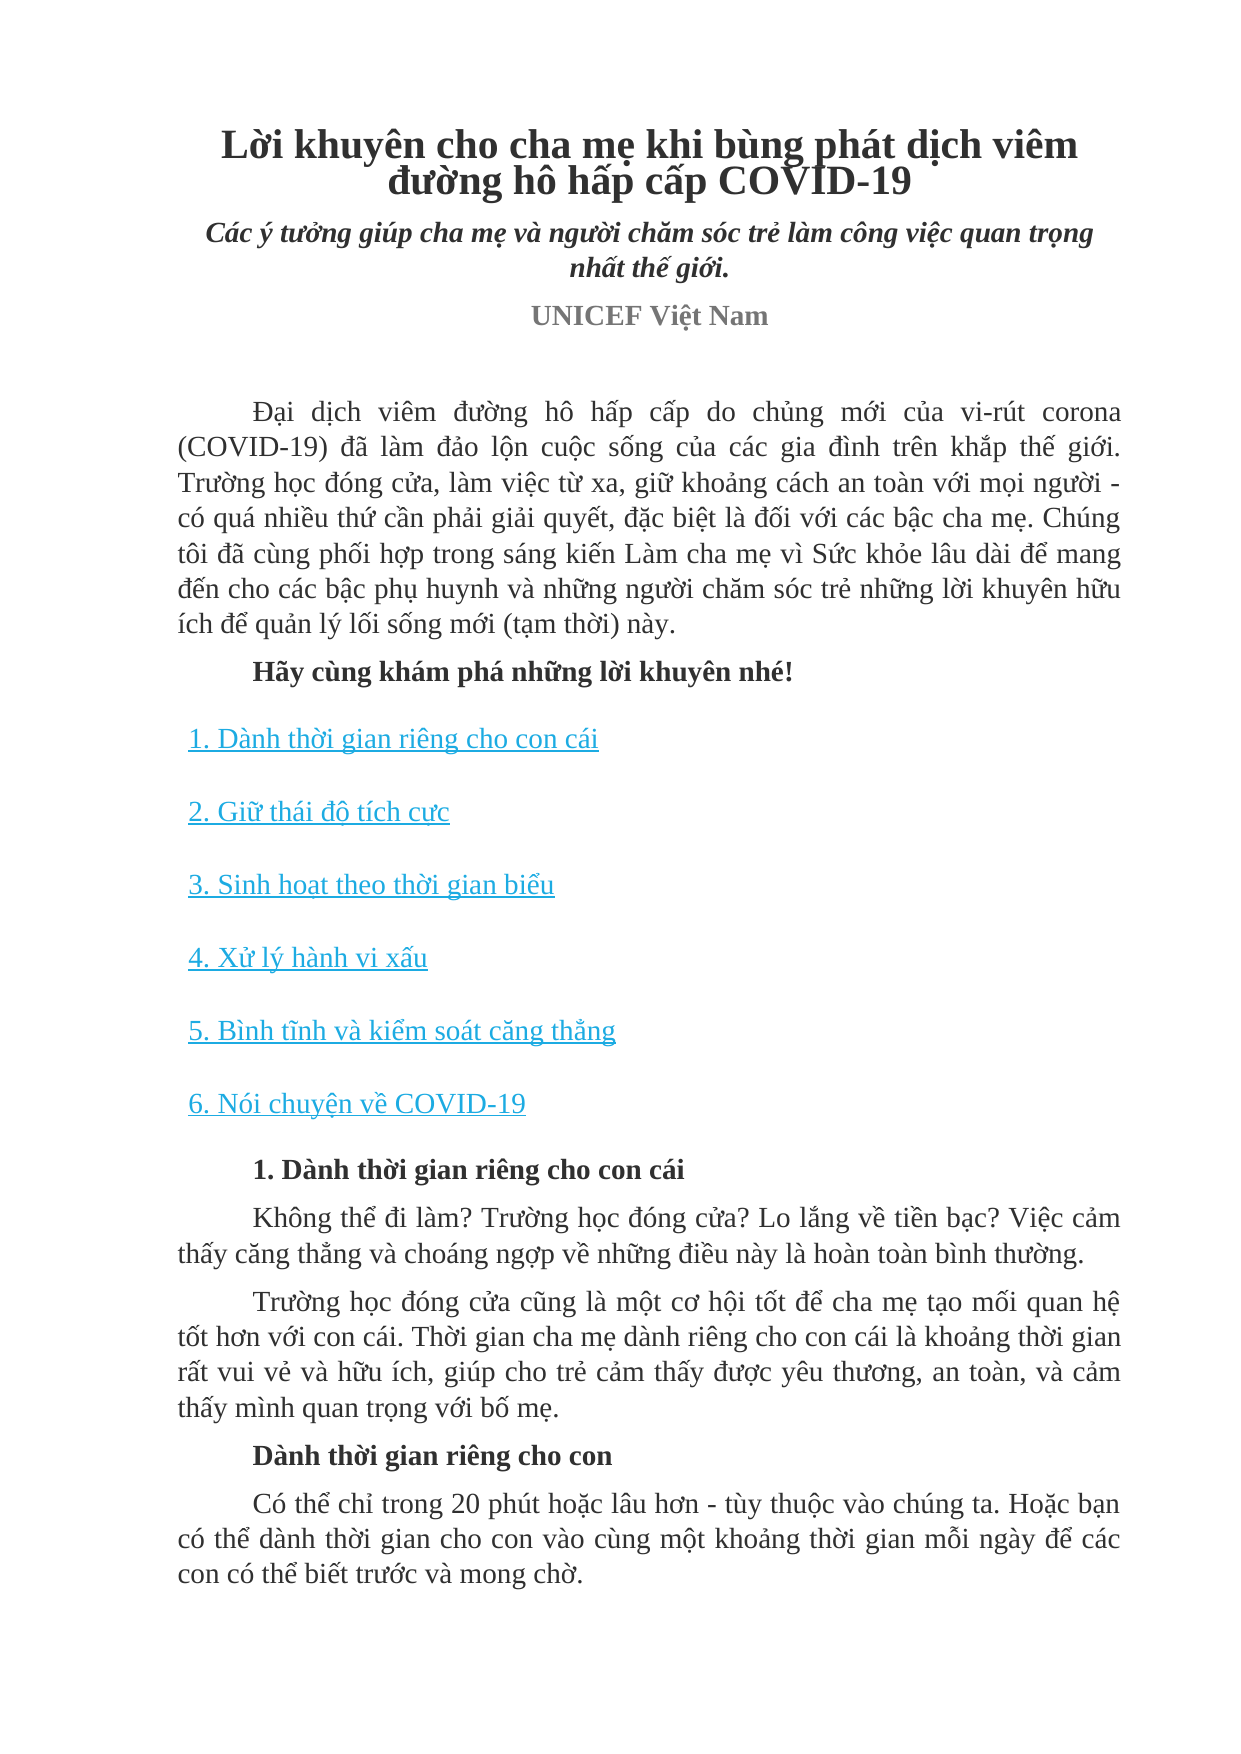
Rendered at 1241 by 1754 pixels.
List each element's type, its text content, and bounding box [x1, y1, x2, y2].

text Hãy cùng khám phá những lời khuyên nhé! [177, 653, 1122, 689]
table_cell 4. Xử lý hành vi xấu [176, 920, 1240, 993]
text 1. Dành thời gian riêng cho con cái [177, 1151, 1122, 1187]
text Dành thời gian riêng cho con [177, 1437, 1122, 1472]
table_cell 6. Nói chuyện về COVID-19 [176, 1066, 1240, 1139]
text Các ý tưởng giúp cha mẹ và người chăm sóc trẻ làm công việc quan trọng nhất thế giới. [177, 214, 1122, 285]
table_cell 3. Sinh hoạt theo thời gian biểu [176, 847, 1240, 920]
table_header 1. Dành thời gian riêng cho con cái [176, 701, 1240, 774]
text UNICEF Việt Nam [177, 297, 1122, 333]
text Trường học đóng cửa cũng là một cơ hội tốt để cha mẹ tạo mối quan hệ tốt hơn với con cái. Thời gian cha mẹ dành riêng cho con cái là khoảng thời gian rất vui vẻ và hữu ích, giúp cho trẻ cảm thấy được yêu thương, an toàn, và cảm thấy mình quan trọng với bố mẹ. [177, 1283, 1122, 1424]
table_cell 2. Giữ thái độ tích cực [176, 774, 1240, 847]
text Đại dịch viêm đường hô hấp cấp do chủng mới của vi-rút corona (COVID-19) đã làm đảo lộn cuộc sống của các gia đình trên khắp thế giới. Trường học đóng cửa, làm việc từ xa, giữ khoảng cách an toàn với mọi người - có quá nhiều thứ cần phải giải quyết, đặc biệt là đối với các bậc cha mẹ. Chúng tôi đã cùng phối hợp trong sáng kiến Làm cha mẹ vì Sức khỏe lâu dài để mang đến cho các bậc phụ huynh và những người chăm sóc trẻ những lời khuyên hữu ích để quản lý lối sống mới (tạm thời) này. [177, 393, 1122, 641]
text Không thể đi làm? Trường học đóng cửa? Lo lắng về tiền bạc? Việc cảm thấy căng thẳng và choáng ngợp về những điều này là hoàn toàn bình thường. [177, 1199, 1122, 1270]
text Có thể chỉ trong 20 phút hoặc lâu hơn - tùy thuộc vào chúng ta. Hoặc bạn có thể dành thời gian cho con vào cùng một khoảng thời gian mỗi ngày để các con có thể biết trước và mong chờ. [177, 1485, 1122, 1591]
table_cell 5. Bình tĩnh và kiểm soát căng thẳng [176, 993, 1240, 1066]
text Lời khuyên cho cha mẹ khi bùng phát dịch viêm đường hô hấp cấp COVID-19 [177, 131, 1122, 201]
